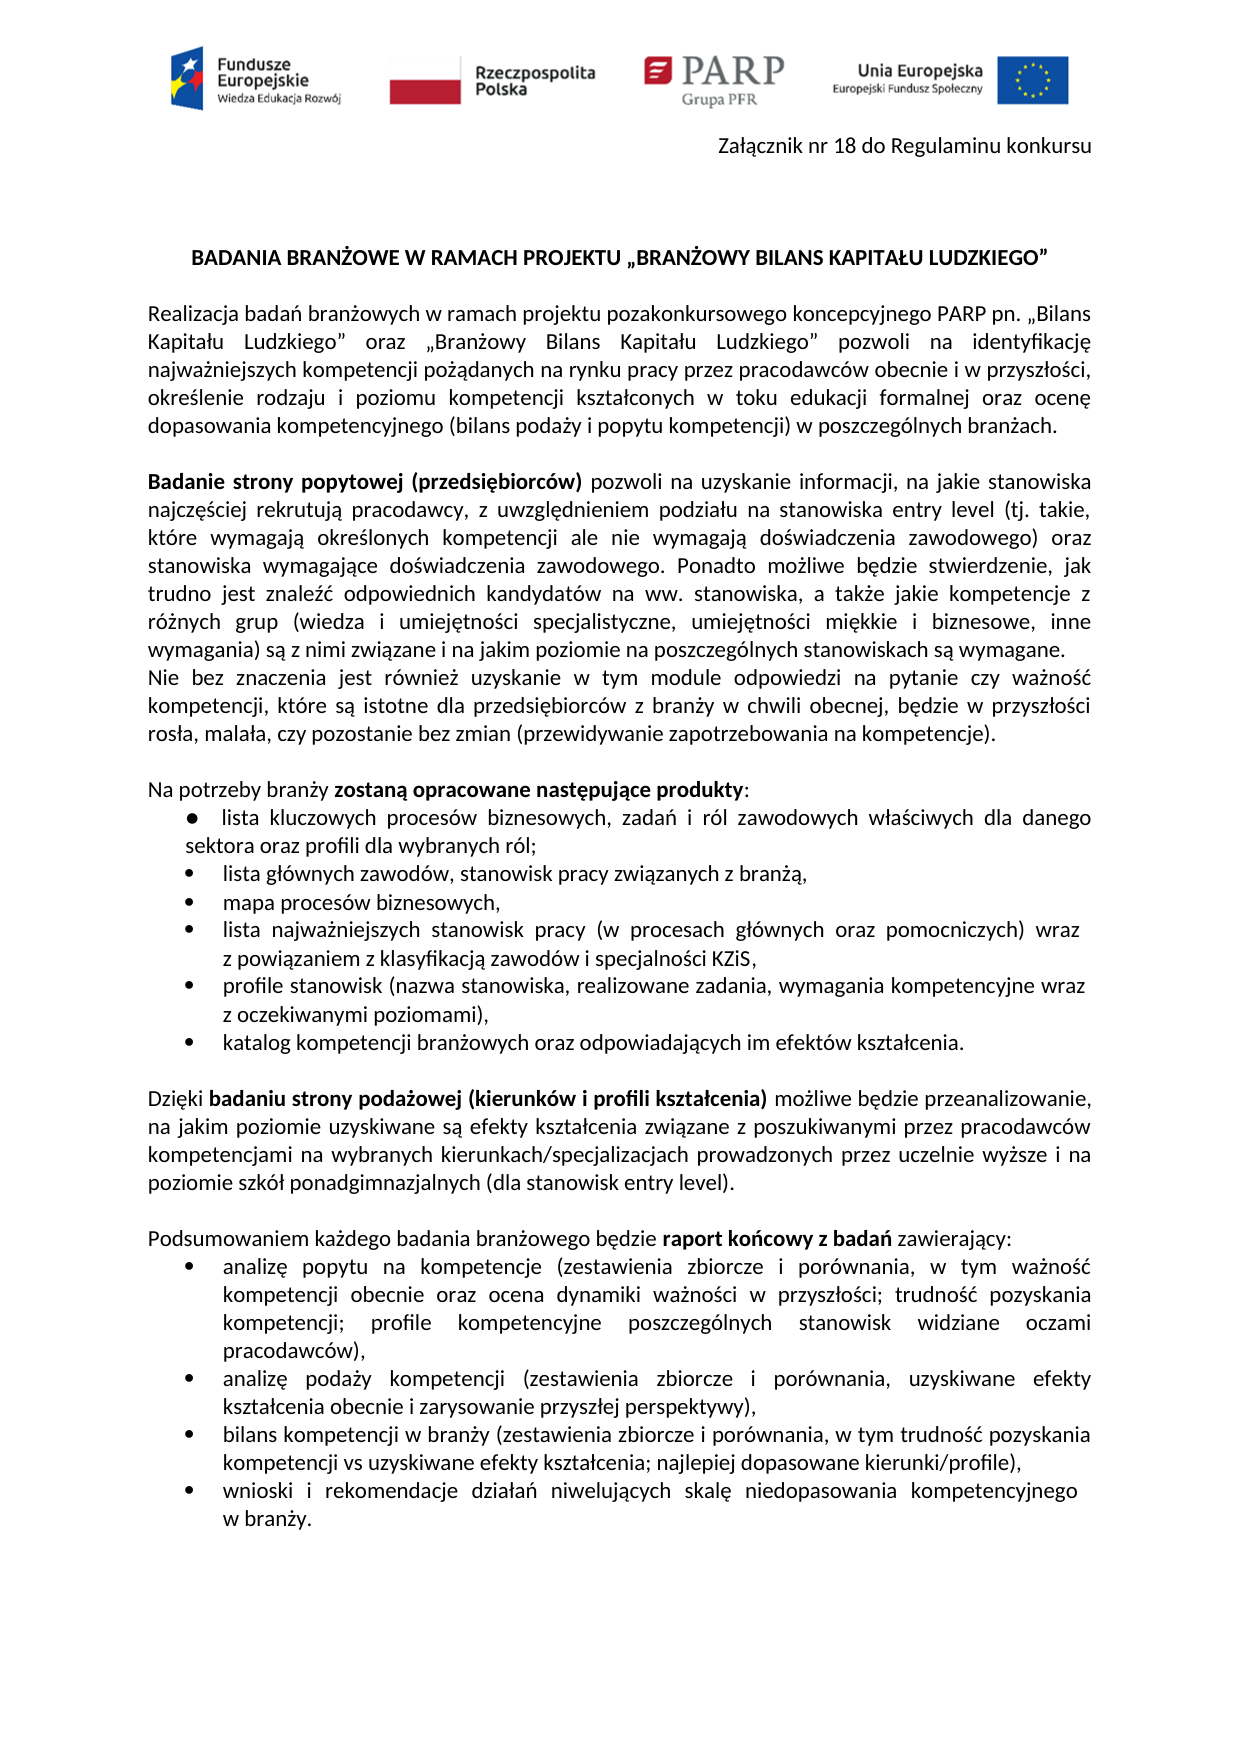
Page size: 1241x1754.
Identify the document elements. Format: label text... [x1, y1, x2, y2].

list mapa procesów biznesowych, [185, 888, 1093, 916]
list bilans kompetencji w branży (zestawienia zbiorcze i porównania, w tym trudność pozyskania kompetencji vs uzyskiwane efekty kształcenia; najlepiej dopasowane kierunki/profile), [185, 1420, 1093, 1476]
list analizę podaży kompetencji (zestawienia zbiorcze i porównania, uzyskiwane efekty kształcenia obecnie i zarysowanie przyszłej perspektywy), [185, 1364, 1093, 1420]
text Nie bez znaczenia jest również uzyskanie w tym module odpowiedzi na pytanie czy ważność kompetencji, które są istotne dla przedsiębiorców z branży w chwili obecnej, będzie w przyszłości rosła, malała, czy pozostanie bez zmian (przewidywanie zapotrzebowania na kompetencje). [148, 663, 1093, 747]
text BADANIA BRANŻOWE W RAMACH PROJEKTU „BRANŻOWY BILANS KAPITAŁU LUDZKIEGO” [148, 243, 1093, 271]
picture [147, 28, 1093, 131]
text ● lista kluczowych procesów biznesowych, zadań i ról zawodowych właściwych dla danego sektora oraz profili dla wybranych ról; [185, 803, 1093, 859]
list wnioski i rekomendacje działań niwelujących skalę niedopasowania kompetencyjnego w branży. [185, 1476, 1093, 1532]
list analizę popytu na kompetencje (zestawienia zbiorcze i porównania, w tym ważność kompetencji obecnie oraz ocena dynamiki ważności w przyszłości; trudność pozyskania kompetencji; profile kompetencyjne poszczególnych stanowisk widziane oczami pracodawców), [185, 1252, 1093, 1364]
list katalog kompetencji branżowych oraz odpowiadających im efektów kształcenia. [185, 1028, 1093, 1056]
text Dzięki badaniu strony podażowej (kierunków i profili kształcenia) możliwe będzie przeanalizowanie, na jakim poziomie uzyskiwane są efekty kształcenia związane z poszukiwanymi przez pracodawców kompetencjami na wybranych kierunkach/specjalizacjach prowadzonych przez uczelnie wyższe i na poziomie szkół ponadgimnazjalnych (dla stanowisk entry level). [148, 1084, 1093, 1196]
list profile stanowisk (nazwa stanowiska, realizowane zadania, wymagania kompetencyjne wraz z oczekiwanymi poziomami), [185, 972, 1093, 1028]
text Badanie strony popytowej (przedsiębiorców) pozwoli na uzyskanie informacji, na jakie stanowiska najczęściej rekrutują pracodawcy, z uwzględnieniem podziału na stanowiska entry level (tj. takie, które wymagają określonych kompetencji ale nie wymagają doświadczenia zawodowego) oraz stanowiska wymagające doświadczenia zawodowego. Ponadto możliwe będzie stwierdzenie, jak trudno jest znaleźć odpowiednich kandydatów na ww. stanowiska, a także jakie kompetencje z różnych grup (wiedza i umiejętności specjalistyczne, umiejętności miękkie i biznesowe, inne wymagania) są z nimi związane i na jakim poziomie na poszczególnych stanowiskach są wymagane. [148, 467, 1093, 663]
text Realizacja badań branżowych w ramach projektu pozakonkursowego koncepcyjnego PARP pn. „Bilans Kapitału Ludzkiego” oraz „Branżowy Bilans Kapitału Ludzkiego” pozwoli na identyfikację najważniejszych kompetencji pożądanych na rynku pracy przez pracodawców obecnie i w przyszłości, określenie rodzaju i poziomu kompetencji kształconych w toku edukacji formalnej oraz ocenę dopasowania kompetencyjnego (bilans podaży i popytu kompetencji) w poszczególnych branżach. [148, 299, 1093, 439]
text Podsumowaniem każdego badania branżowego będzie raport końcowy z badań zawierający: [148, 1224, 1093, 1252]
list lista głównych zawodów, stanowisk pracy związanych z branżą, [185, 859, 1093, 888]
list lista najważniejszych stanowisk pracy (w procesach głównych oraz pomocniczych) wraz z powiązaniem z klasyfikacją zawodów i specjalności KZiS, [185, 916, 1093, 972]
text Na potrzeby branży zostaną opracowane następujące produkty: [148, 776, 1093, 803]
